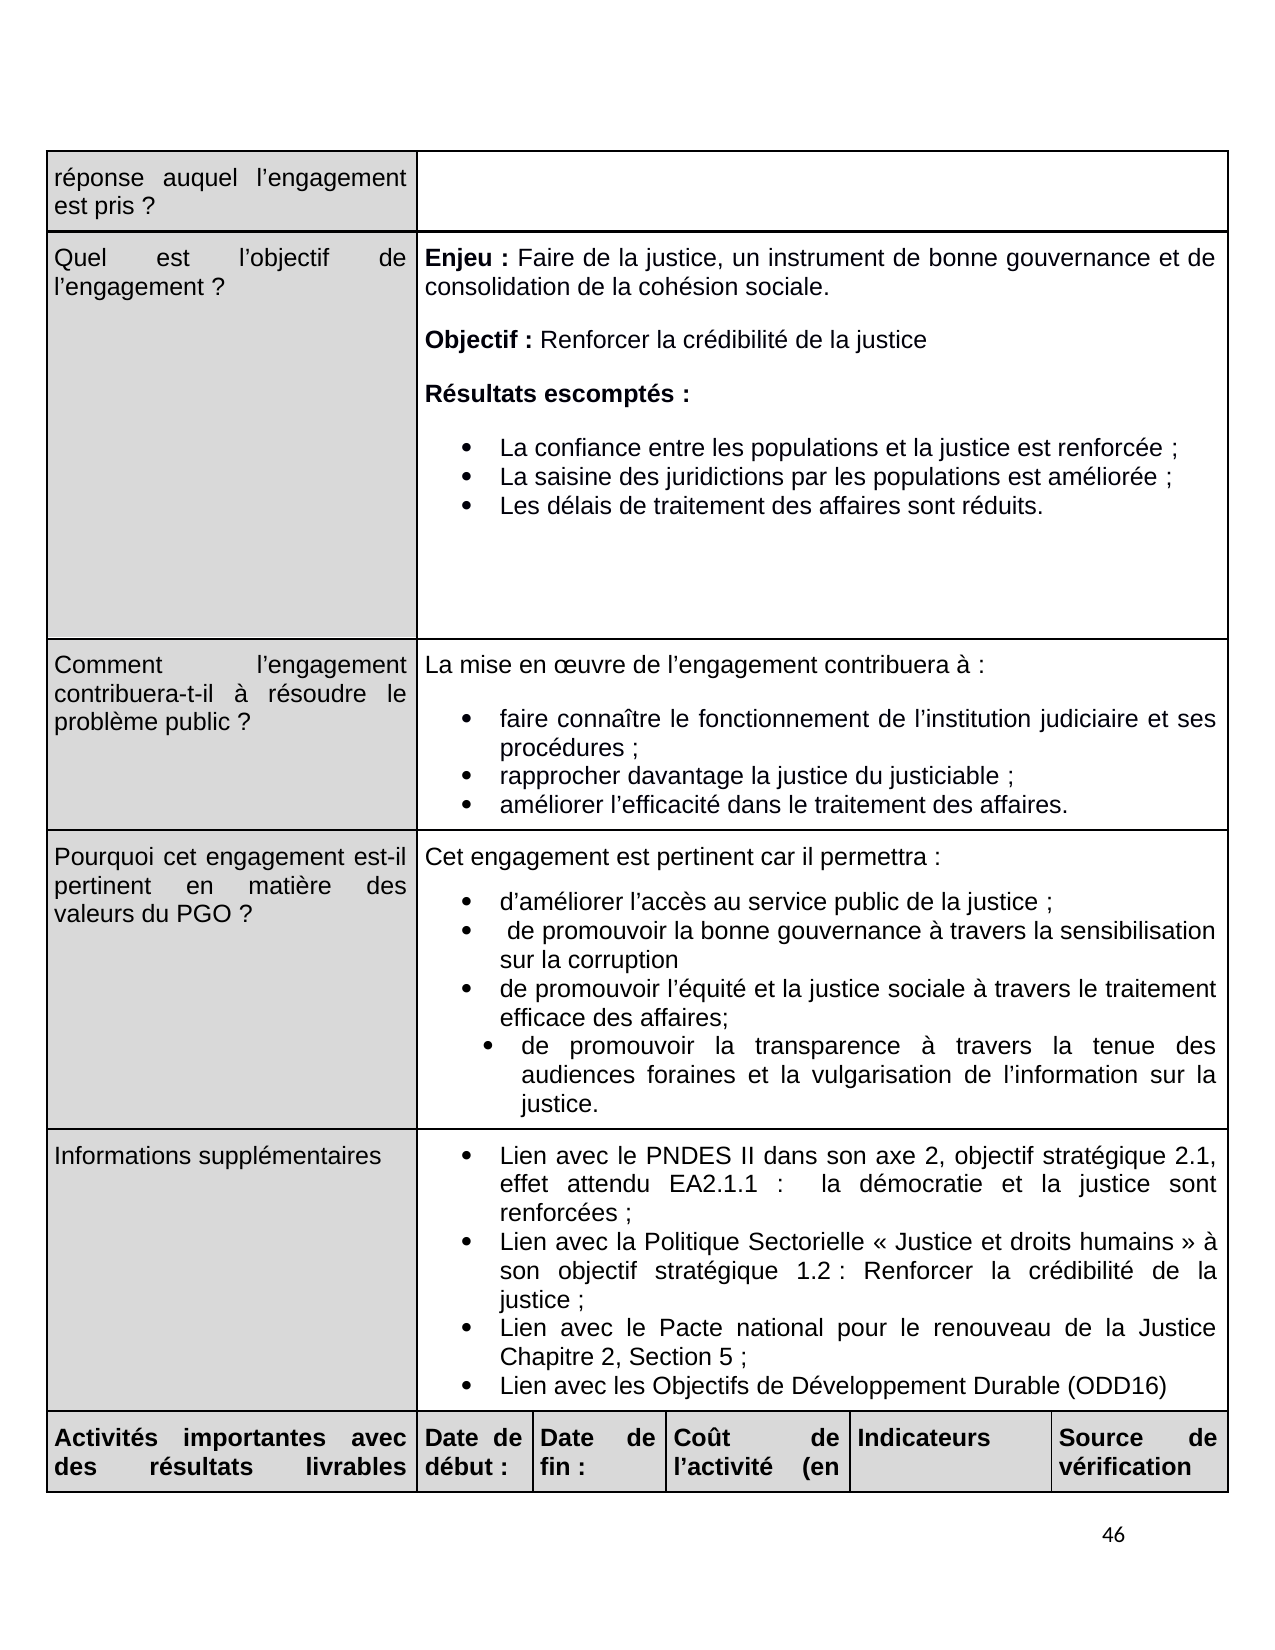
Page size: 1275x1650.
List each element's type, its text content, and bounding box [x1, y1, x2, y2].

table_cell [48, 152, 416, 230]
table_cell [1052, 1412, 1227, 1491]
table_cell Lien avec le PNDES II dans son axe 2, objectif stratégique 2.1, effet attendu EA2.1.1 : la démocratie et la justice sont renforcées ; Lien avec la Politique Sectorielle « Justice et droits humains » à son objectif stratégique 1.2 : Renforcer la crédibilité de la justice ; Lien avec le Pacte national pour le renouveau de la Justice Chapitre 2, Section 5 ; Lien avec les Objectifs de Développement Durable (ODD16) [418, 1130, 1227, 1410]
table_cell Cet engagement est pertinent car il permettra : d’améliorer l’accès au service public de la justice ; de promouvoir la bonne gouvernance à travers la sensibilisation sur la corruption de promouvoir l’équité et la justice sociale à travers le traitement efficace des affaires; de promouvoir la transparence à travers la tenue des audiences foraines et la vulgarisation de l’information sur la justice. [418, 831, 1227, 1128]
table_cell Date de fin : [534, 1412, 665, 1491]
table_cell Enjeu : Faire de la justice, un instrument de bonne gouvernance et de consolidation de la cohésion sociale. Objectif : Renforcer la crédibilité de la justice Résultats escomptés : La confiance entre les populations et la justice est renforcée ; La saisine des juridictions par les populations est améliorée ; Les délais de traitement des affaires sont réduits. [418, 233, 1227, 637]
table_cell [48, 1412, 416, 1491]
table_cell Informations supplémentaires [48, 1130, 416, 1410]
table_cell Comment l’engagement contribuera-t-il à résoudre le problème public ? [48, 640, 416, 829]
table_cell Quel est l’objectif de l’engagement ? [48, 233, 416, 637]
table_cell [667, 1412, 849, 1491]
table_cell Date de début : [418, 1412, 532, 1491]
table_cell Indicateurs [851, 1412, 1051, 1491]
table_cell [418, 152, 1227, 230]
table_cell La mise en œuvre de l’engagement contribuera à : faire connaître le fonctionnement de l’institution judiciaire et ses procédures ; rapprocher davantage la justice du justiciable ; améliorer l’efficacité dans le traitement des affaires. [418, 640, 1227, 829]
table_cell Pourquoi cet engagement est-il pertinent en matière des valeurs du PGO ? [48, 831, 416, 1128]
